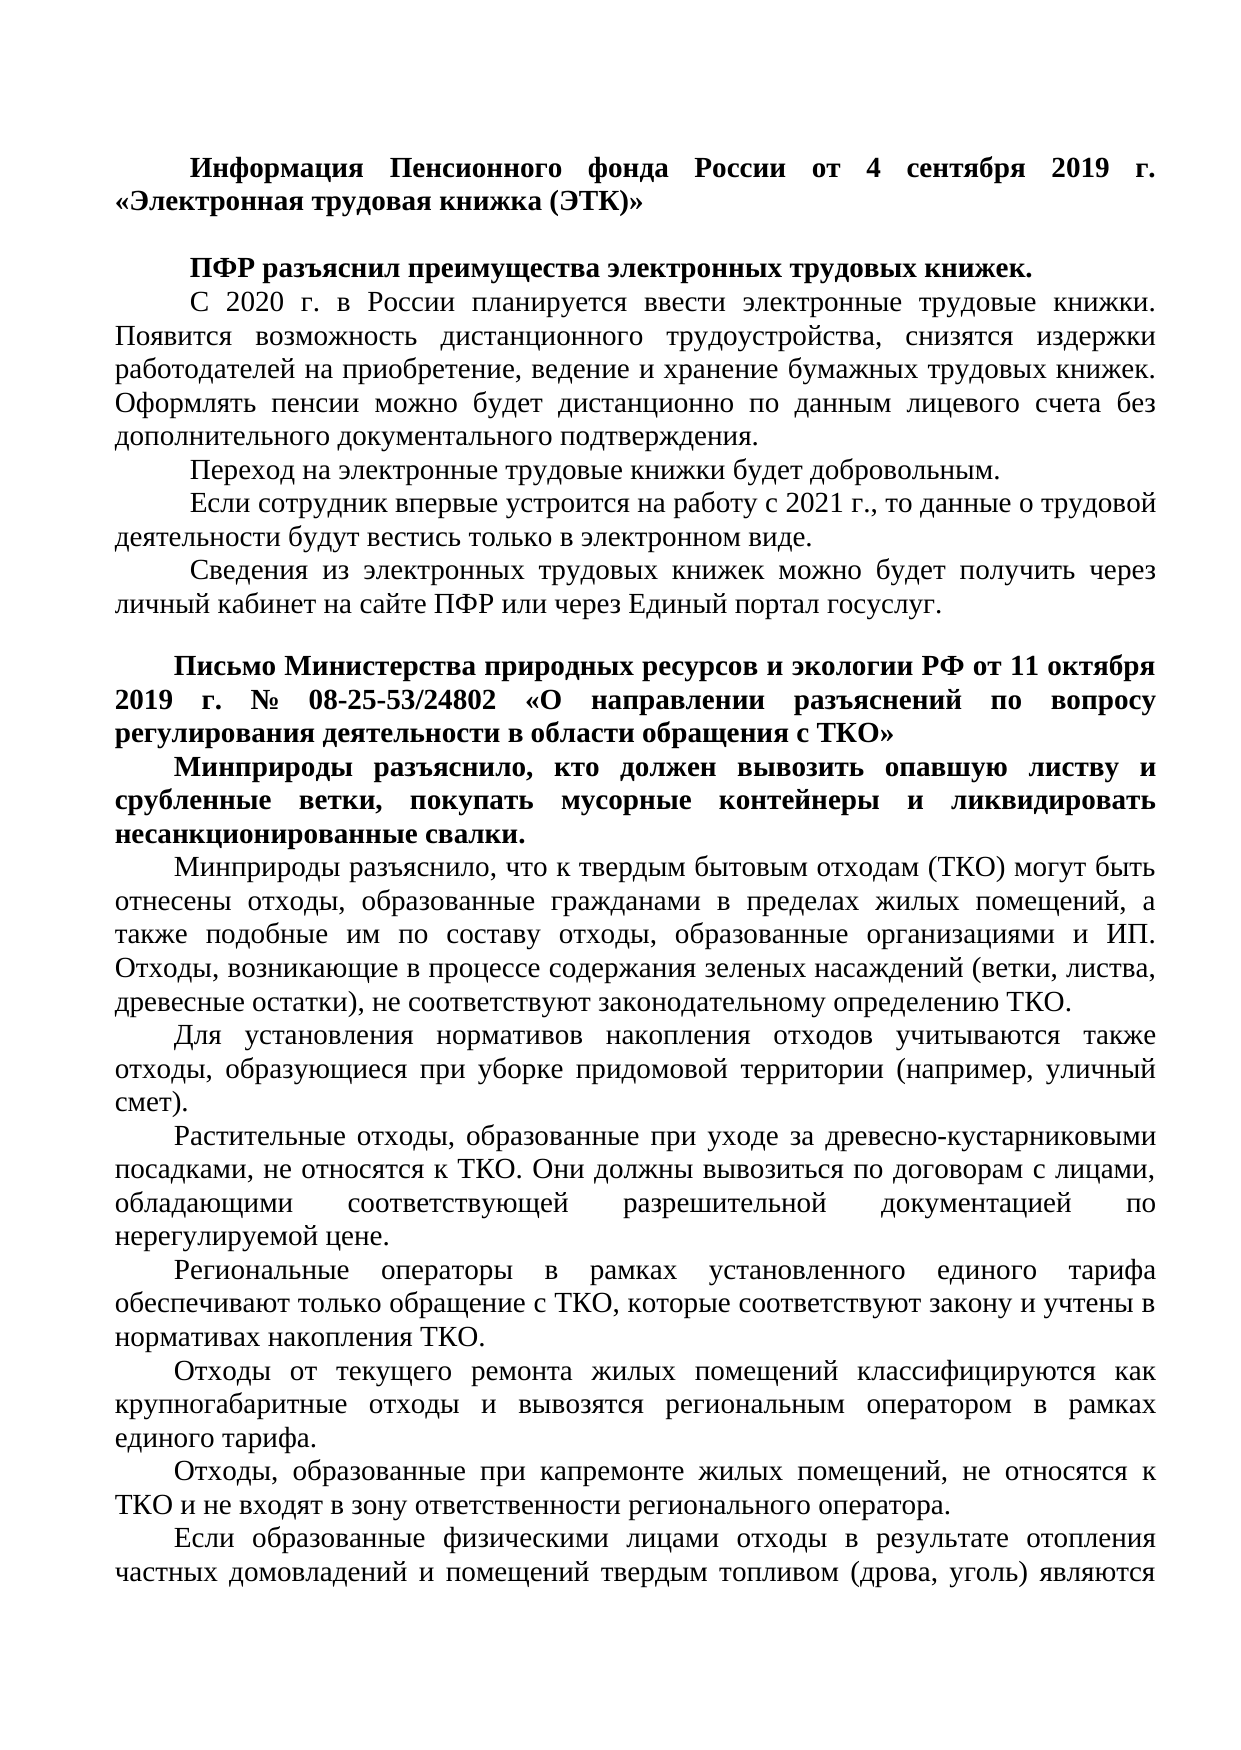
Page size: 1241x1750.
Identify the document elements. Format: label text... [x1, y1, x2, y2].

text Отходы от текущего ремонта жилых помещений классифицируются как крупногабаритные отходы и вывозятся региональным оператором в рамках единого тарифа. [114, 1353, 1157, 1453]
text Минприроды разъяснило, что к твердым бытовым отходам (ТКО) могут быть отнесены отходы, образованные гражданами в пределах жилых помещений, а также подобные им по составу отходы, образованные организациями и ИП. Отходы, возникающие в процессе содержания зеленых насаждений (ветки, листва, древесные остатки), не соответствуют законодательному определению ТКО. [114, 849, 1157, 1017]
text Отходы, образованные при капремонте жилых помещений, не относятся к ТКО и не входят в зону ответственности регионального оператора. [114, 1453, 1157, 1520]
text Письмо Министерства природных ресурсов и экологии РФ от 11 октября 2019 г. № 08-25-53/24802 «О направлении разъяснений по вопросу регулирования деятельности в области обращения с ТКО» [114, 648, 1157, 749]
text Информация Пенсионного фонда России от 4 сентября 2019 г. «Электронная трудовая книжка (ЭТК)» [114, 150, 1157, 217]
text Минприроды разъяснило, кто должен вывозить опавшую листву и срубленные ветки, покупать мусорные контейнеры и ликвидировать несанкционированные свалки. [114, 749, 1157, 849]
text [114, 1520, 1157, 1587]
text Если сотрудник впервые устроится на работу с 2021 г., то данные о трудовой деятельности будут вестись только в электронном виде. [114, 485, 1157, 552]
text Сведения из электронных трудовых книжек можно будет получить через личный кабинет на сайте ПФР или через Единый портал госуслуг. [114, 552, 1157, 619]
text ПФР разъяснил преимущества электронных трудовых книжек. [114, 251, 1157, 284]
text С 2020 г. в России планируется ввести электронные трудовые книжки. Появится возможность дистанционного трудоустройства, снизятся издержки работодателей на приобретение, ведение и хранение бумажных трудовых книжек. Оформлять пенсии можно будет дистанционно по данным лицевого счета без дополнительного документального подтверждения. [114, 284, 1157, 452]
text Региональные операторы в рамках установленного единого тарифа обеспечивают только обращение с ТКО, которые соответствуют закону и учтены в нормативах накопления ТКО. [114, 1252, 1157, 1353]
text Растительные отходы, образованные при уходе за древесно-кустарниковыми посадками, не относятся к ТКО. Они должны вывозиться по договорам с лицами, обладающими соответствующей разрешительной документацией по нерегулируемой цене. [114, 1118, 1157, 1252]
text Для установления нормативов накопления отходов учитываются также отходы, образующиеся при уборке придомовой территории (например, уличный смет). [114, 1017, 1157, 1118]
text Переход на электронные трудовые книжки будет добровольным. [114, 452, 1157, 485]
